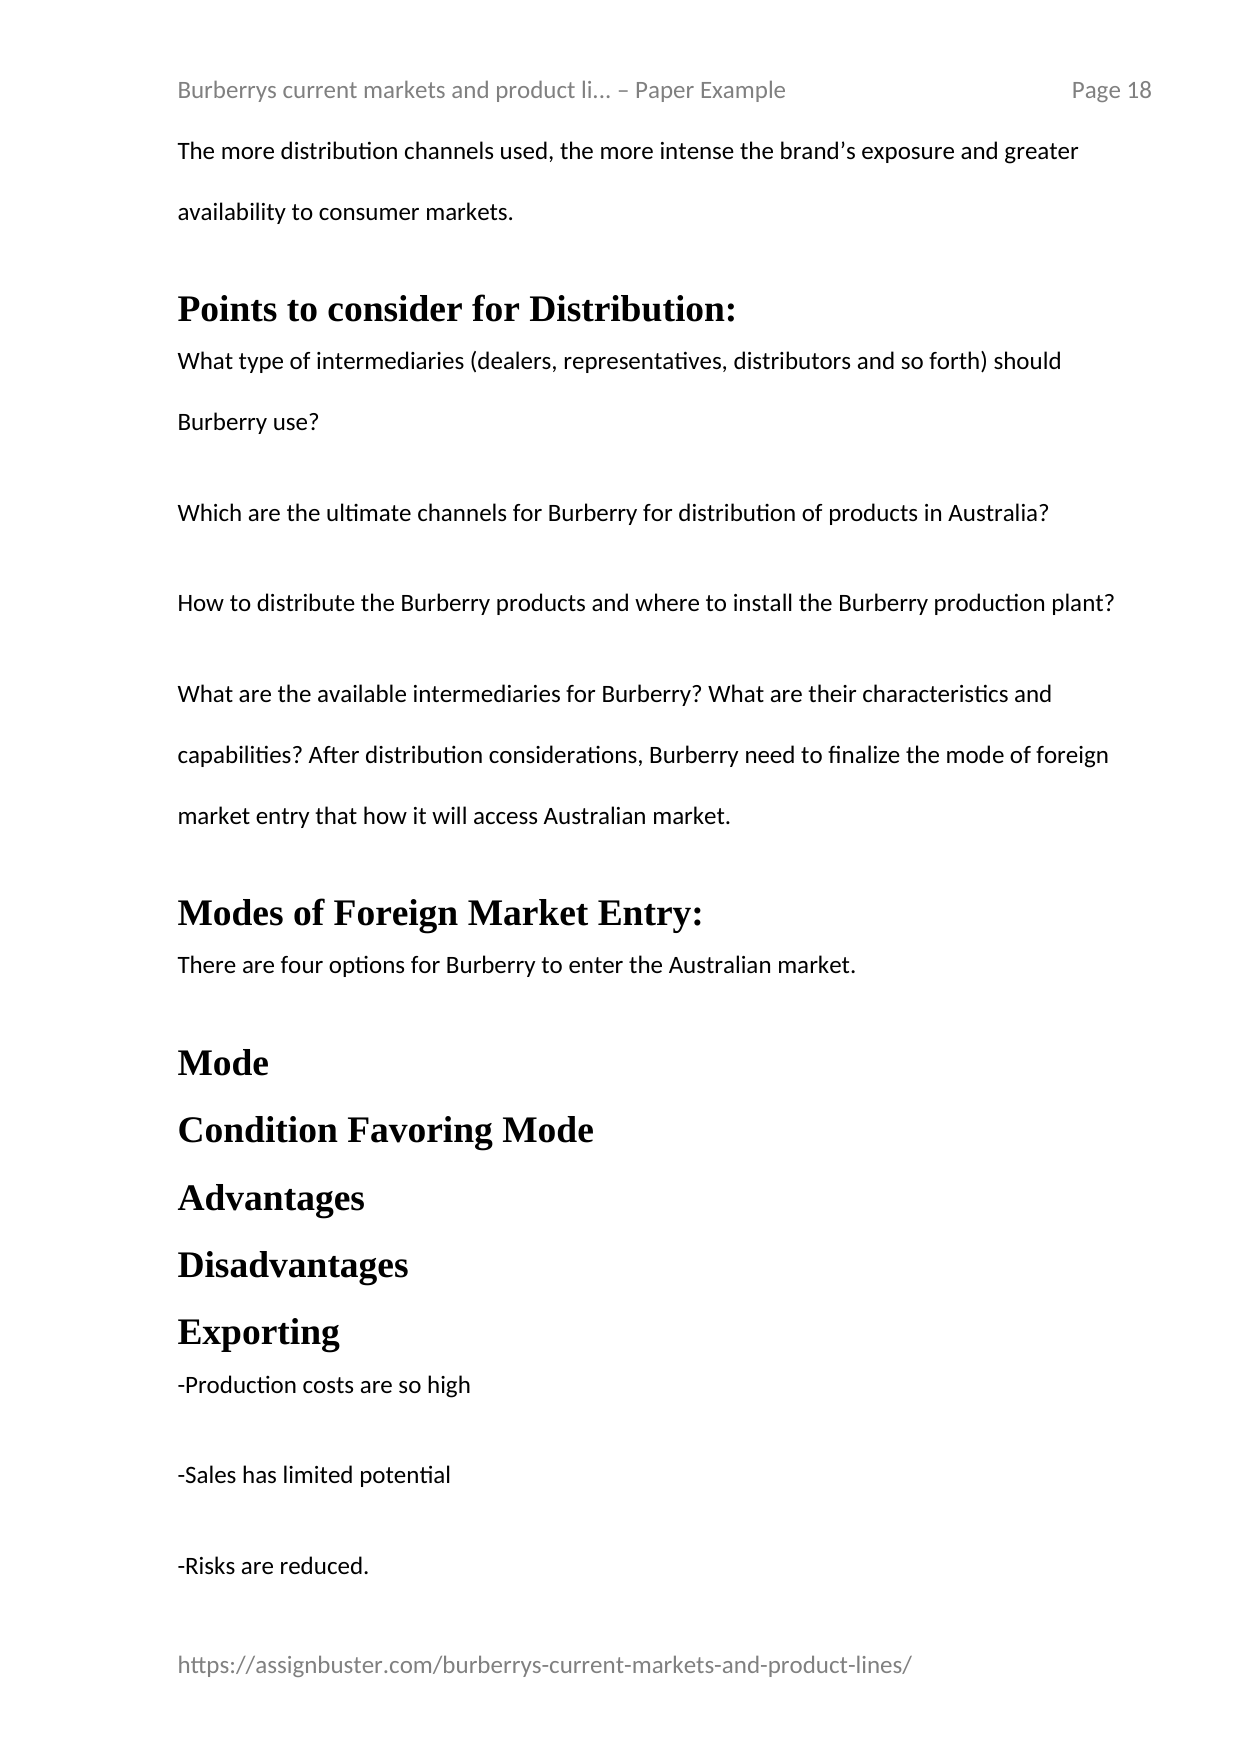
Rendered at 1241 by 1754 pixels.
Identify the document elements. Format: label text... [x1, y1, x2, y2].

subtitle Points to consider for Distribution: [177, 286, 1152, 329]
text How to distribute the Burberry products and where to install the Burberry production plant? [177, 587, 1152, 618]
subtitle Condition Favoring Mode [177, 1108, 1152, 1151]
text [177, 135, 1152, 226]
text -Production costs are so high [177, 1369, 1152, 1399]
text Which are the ultimate channels for Burberry for distribution of products in Australia? [177, 497, 1152, 527]
text What are the available intermediaries for Burberry? What are their characteristics and capabilities? After distribution considerations, Burberry need to finalize the mode of foreign market entry that how it will access Australian market. [177, 678, 1152, 831]
text -Risks are reduced. [177, 1550, 1152, 1580]
text -Sales has limited potential [177, 1459, 1152, 1490]
subtitle Advantages [177, 1175, 1152, 1218]
subtitle Mode [177, 1040, 1152, 1083]
text What type of intermediaries (dealers, representatives, distributors and so forth) should Burberry use? [177, 345, 1152, 437]
subtitle Exporting [177, 1310, 1152, 1353]
text There are four options for Burberry to enter the Australian market. [177, 950, 1152, 980]
subtitle Disadvantages [177, 1242, 1152, 1286]
subtitle Modes of Foreign Market Entry: [177, 891, 1152, 934]
